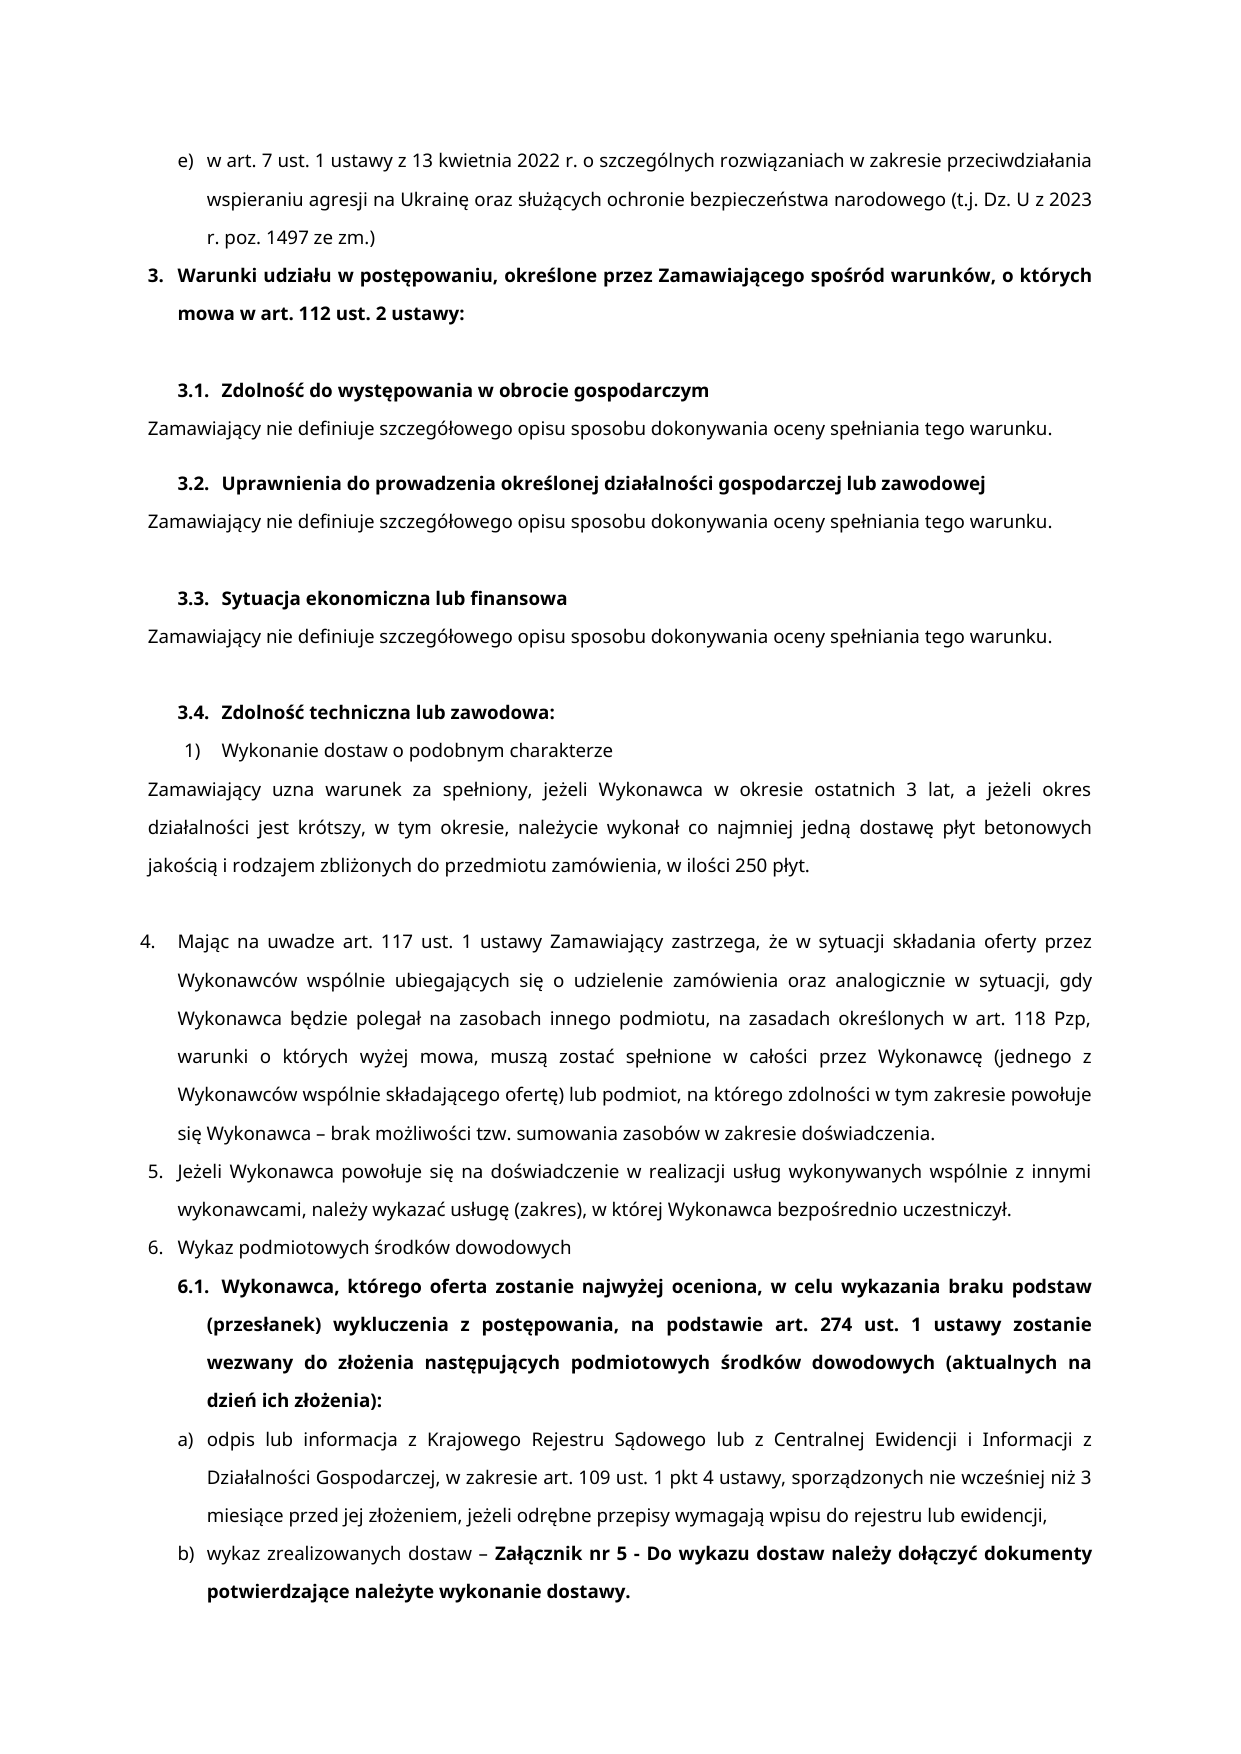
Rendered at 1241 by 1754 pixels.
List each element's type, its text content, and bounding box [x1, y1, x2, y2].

list odpis lub informacja z Krajowego Rejestru Sądowego lub z Centralnej Ewidencji i Informacji z Działalności Gospodarczej, w zakresie art. 109 ust. 1 pkt 4 ustawy, sporządzonych nie wcześniej niż 3 miesiące przed jej złożeniem, jeżeli odrębne przepisy wymagają wpisu do rejestru lub ewidencji, [177, 1426, 1093, 1528]
text Zamawiający nie definiuje szczegółowego opisu sposobu dokonywania oceny spełniania tego warunku. [148, 623, 1093, 648]
list Jeżeli Wykonawca powołuje się na doświadczenie w realizacji usług wykonywanych wspólnie z innymi wykonawcami, należy wykazać usługę (zakres), w której Wykonawca bezpośrednio uczestniczył. [148, 1158, 1093, 1222]
text Zamawiający nie definiuje szczegółowego opisu sposobu dokonywania oceny spełniania tego warunku. [148, 508, 1093, 534]
list Zdolność techniczna lub zawodowa: [177, 699, 1093, 725]
list w art. 7 ust. 1 ustawy z 13 kwietnia 2022 r. o szczególnych rozwiązaniach w zakresie przeciwdziałania wspieraniu agresji na Ukrainę oraz służących ochronie bezpieczeństwa narodowego (t.j. Dz. U z 2023 r. poz. 1497 ze zm.) [177, 148, 1093, 249]
text Zamawiający uzna warunek za spełniony, jeżeli Wykonawca w okresie ostatnich 3 lat, a jeżeli okres działalności jest krótszy, w tym okresie, należycie wykonał co najmniej jedną dostawę płyt betonowych jakością i rodzajem zbliżonych do przedmiotu zamówienia, w ilości 250 płyt. [148, 776, 1093, 878]
list Wykonanie dostaw o podobnym charakterze [184, 738, 1093, 763]
list Mając na uwadze art. 117 ust. 1 ustawy Zamawiający zastrzega, że w sytuacji składania oferty przez Wykonawców wspólnie ubiegających się o udzielenie zamówienia oraz analogicznie w sytuacji, gdy Wykonawca będzie polegał na zasobach innego podmiotu, na zasadach określonych w art. 118 Pzp, warunki o których wyżej mowa, muszą zostać spełnione w całości przez Wykonawcę (jednego z Wykonawców wspólnie składającego ofertę) lub podmiot, na którego zdolności w tym zakresie powołuje się Wykonawca – brak możliwości tzw. sumowania zasobów w zakresie doświadczenia. [140, 929, 1093, 1146]
list Uprawnienia do prowadzenia określonej działalności gospodarczej lub zawodowej [177, 470, 1093, 496]
list Wykonawca, którego oferta zostanie najwyżej oceniona, w celu wykazania braku podstaw (przesłanek) wykluczenia z postępowania, na podstawie art. 274 ust. 1 ustawy zostanie wezwany do złożenia następujących podmiotowych środków dowodowych (aktualnych na dzień ich złożenia): [177, 1273, 1093, 1413]
list Zdolność do występowania w obrocie gospodarczym [177, 377, 1093, 402]
list Sytuacja ekonomiczna lub finansowa [177, 585, 1093, 610]
list Warunki udziału w postępowaniu, określone przez Zamawiającego spośród warunków, o których mowa w art. 112 ust. 2 ustawy: [148, 262, 1093, 326]
list Wykaz podmiotowych środków dowodowych [148, 1235, 1093, 1260]
list wykaz zrealizowanych dostaw – Załącznik nr 5 - Do wykazu dostaw należy dołączyć dokumenty potwierdzające należyte wykonanie dostawy. [177, 1541, 1093, 1604]
text Zamawiający nie definiuje szczegółowego opisu sposobu dokonywania oceny spełniania tego warunku. [148, 415, 1093, 441]
